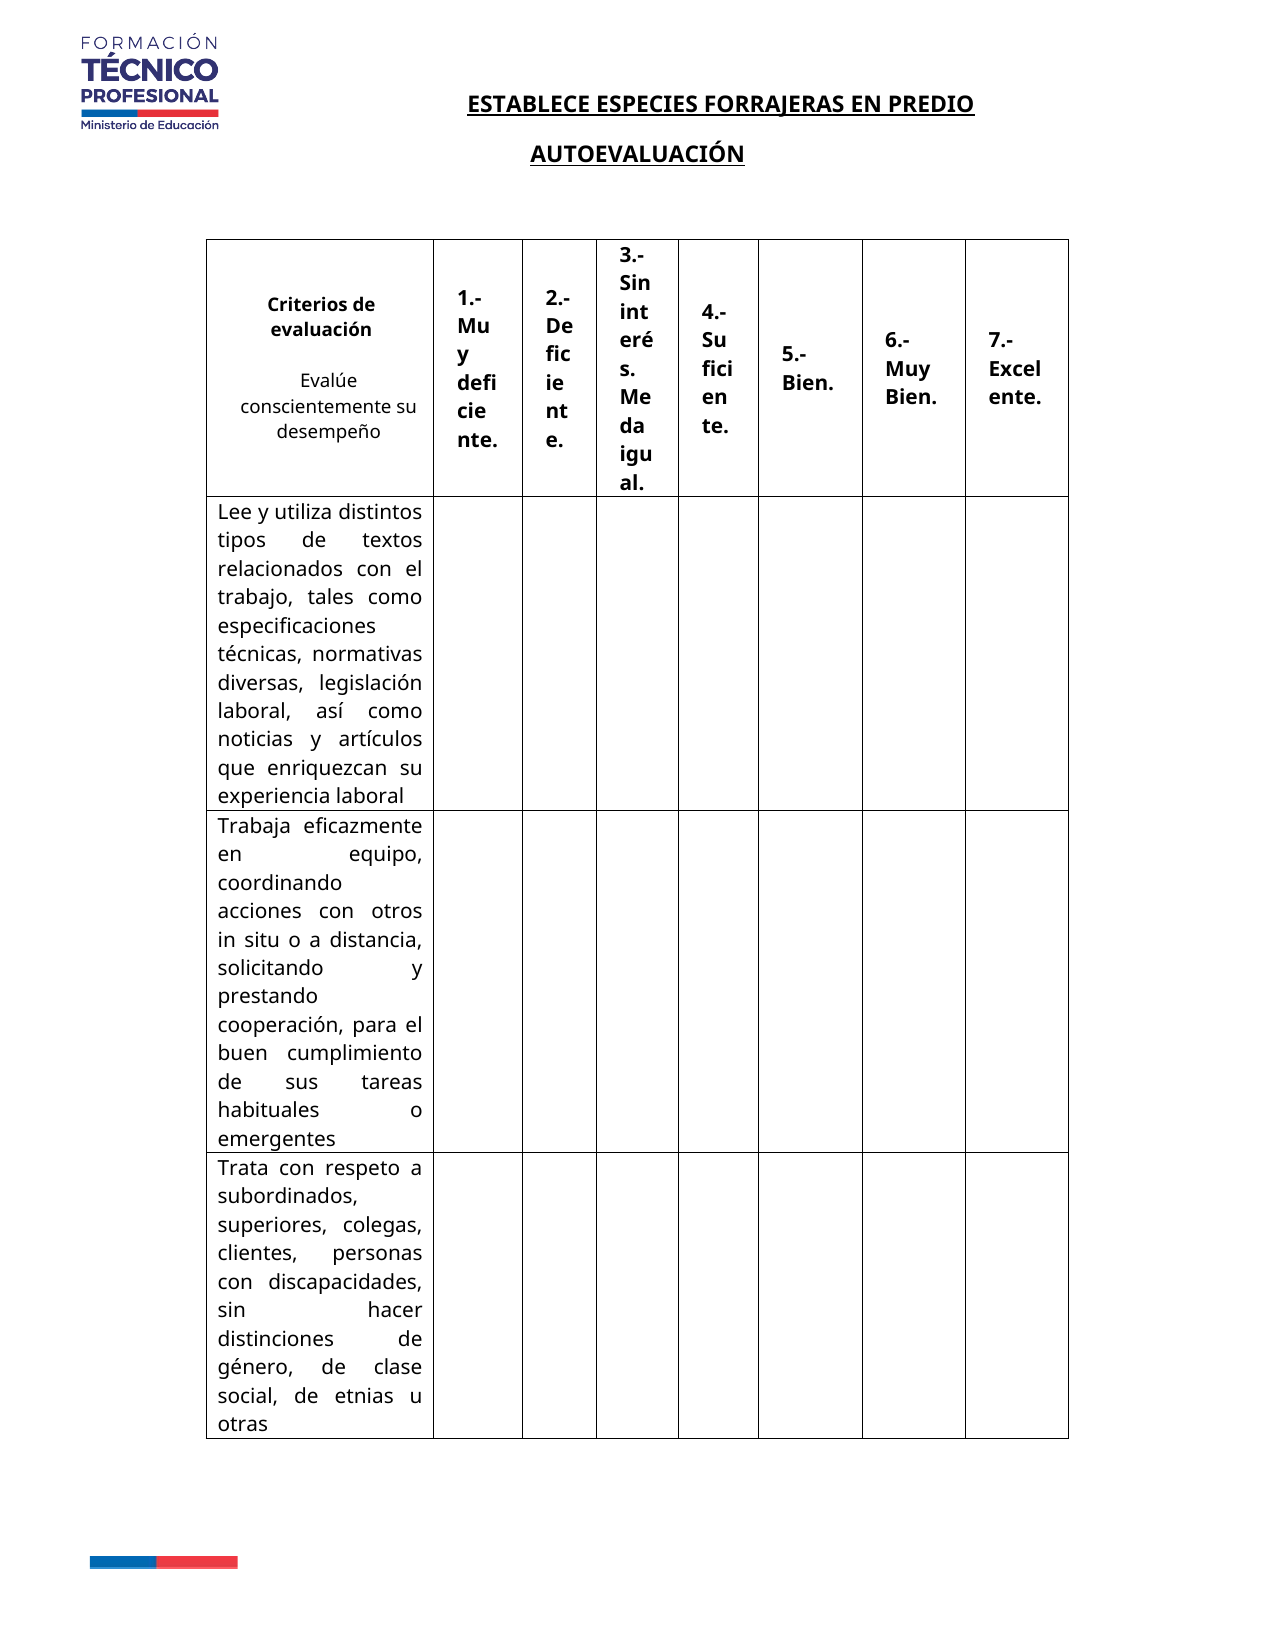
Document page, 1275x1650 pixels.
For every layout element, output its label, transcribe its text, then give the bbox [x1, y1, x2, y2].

picture [89, 1556, 238, 1569]
table_cell [679, 811, 758, 1152]
table_header Criterios de evaluación Evalúe conscientemente su desempeño [207, 240, 433, 496]
table_cell [966, 497, 1068, 810]
table_header 7.- Excelente. [966, 240, 1068, 496]
table_header 3.- Sin interés. Me da igual. [597, 240, 678, 496]
table_cell [597, 811, 678, 1152]
table_cell [597, 1153, 678, 1438]
table_header 1.- Muy deficiente. [434, 240, 522, 496]
table_cell [679, 497, 758, 810]
table_cell [863, 1153, 965, 1438]
table_header 4.- Suficiente. [679, 240, 758, 496]
table_cell [759, 811, 862, 1152]
table_cell Trata con respeto a subordinados, superiores, colegas, clientes, personas con discapacidades, sin hacer distinciones de género, de clase social, de etnias u otras [207, 1153, 433, 1438]
table_cell [759, 1153, 862, 1438]
picture [75, 119, 223, 136]
table_cell [863, 497, 965, 810]
table_cell [523, 811, 596, 1152]
picture [75, 25, 223, 88]
table_cell [434, 1153, 522, 1438]
table_cell [679, 1153, 758, 1438]
table_cell Trabaja eficazmente en equipo, coordinando acciones con otros in situ o a distancia, solicitando y prestando cooperación, para el buen cumplimiento de sus tareas habituales o emergentes [207, 811, 433, 1152]
table_header 2.- Deficiente. [523, 240, 596, 496]
table_cell [759, 497, 862, 810]
text ESTABLECE ESPECIES FORRAJERAS EN PREDIO [75, 88, 1200, 119]
table_cell [597, 497, 678, 810]
table_header 5.- Bien. [759, 240, 862, 496]
table_cell [434, 497, 522, 810]
table_cell [523, 1153, 596, 1438]
table_cell [863, 811, 965, 1152]
table_cell [966, 811, 1068, 1152]
table_header 6.- Muy Bien. [863, 240, 965, 496]
table_cell [434, 811, 522, 1152]
table_cell [523, 497, 596, 810]
table_cell Lee y utiliza distintos tipos de textos relacionados con el trabajo, tales como especificaciones técnicas, normativas diversas, legislación laboral, así como noticias y artículos que enriquezcan su experiencia laboral [207, 497, 433, 810]
text AUTOEVALUACIÓN [75, 138, 1200, 169]
table_cell [966, 1153, 1068, 1438]
